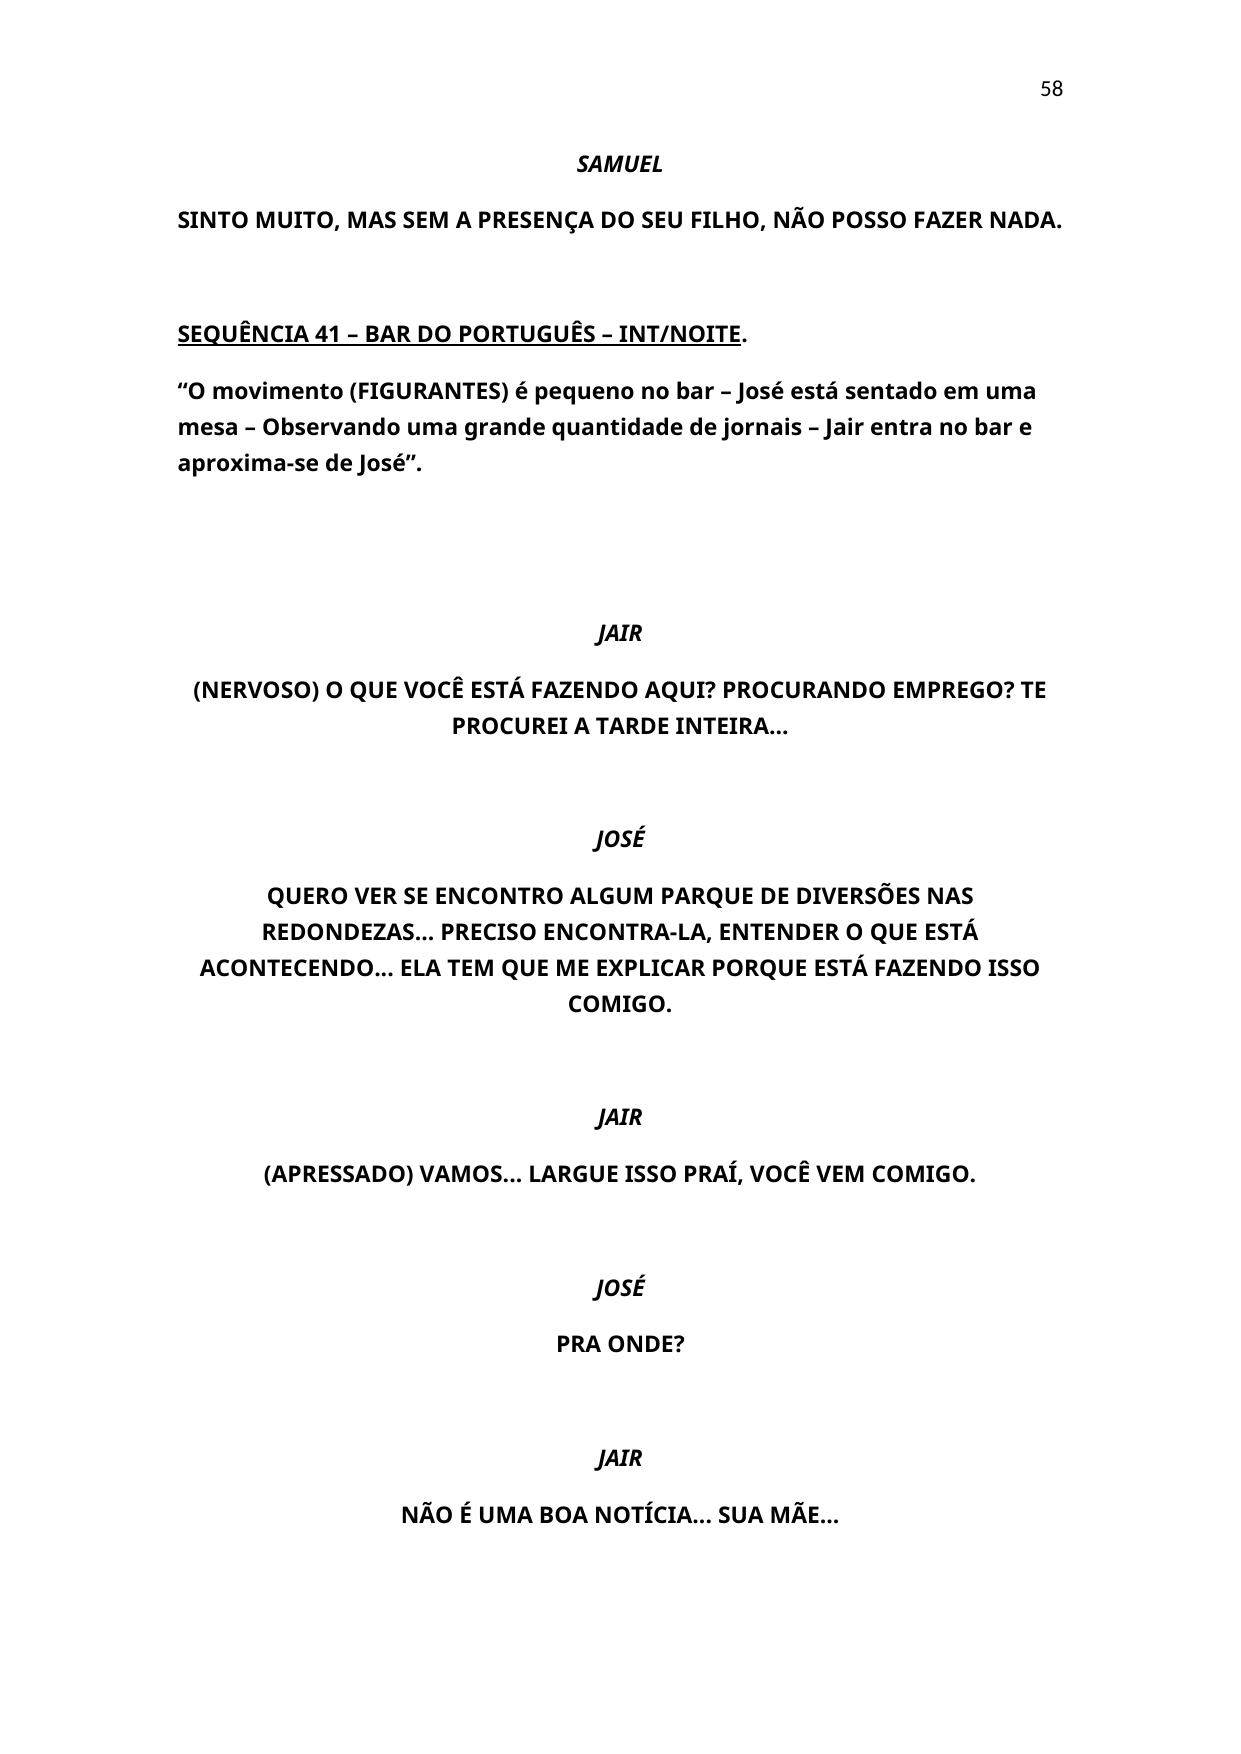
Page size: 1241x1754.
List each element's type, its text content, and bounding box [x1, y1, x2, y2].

text JAIR [177, 1442, 1063, 1473]
text SEQUÊNCIA 41 – BAR DO PORTUGUÊS – INT/NOITE. [177, 318, 1063, 349]
text (APRESSADO) VAMOS... LARGUE ISSO PRAÍ, VOCÊ VEM COMIGO. [177, 1158, 1063, 1189]
text SINTO MUITO, MAS SEM A PRESENÇA DO SEU FILHO, NÃO POSSO FAZER NADA. [177, 204, 1063, 236]
text QUERO VER SE ENCONTRO ALGUM PARQUE DE DIVERSÕES NAS REDONDEZAS... PRECISO ENCONTRA-LA, ENTENDER O QUE ESTÁ ACONTECENDO... ELA TEM QUE ME EXPLICAR PORQUE ESTÁ FAZENDO ISSO COMIGO. [177, 880, 1063, 1019]
text SAMUEL [177, 148, 1063, 179]
text (NERVOSO) O QUE VOCÊ ESTÁ FAZENDO AQUI? PROCURANDO EMPREGO? TE PROCUREI A TARDE INTEIRA... [177, 674, 1063, 741]
text NÃO É UMA BOA NOTÍCIA... SUA MÃE... [177, 1499, 1063, 1530]
text “O movimento (FIGURANTES) é pequeno no bar – José está sentado em uma mesa – Observando uma grande quantidade de jornais – Jair entra no bar e aproxima-se de José”. [177, 375, 1063, 478]
text JOSÉ [177, 823, 1063, 854]
text PRA ONDE? [177, 1328, 1063, 1359]
text JAIR [177, 617, 1063, 648]
text JOSÉ [177, 1272, 1063, 1303]
text JAIR [177, 1101, 1063, 1132]
